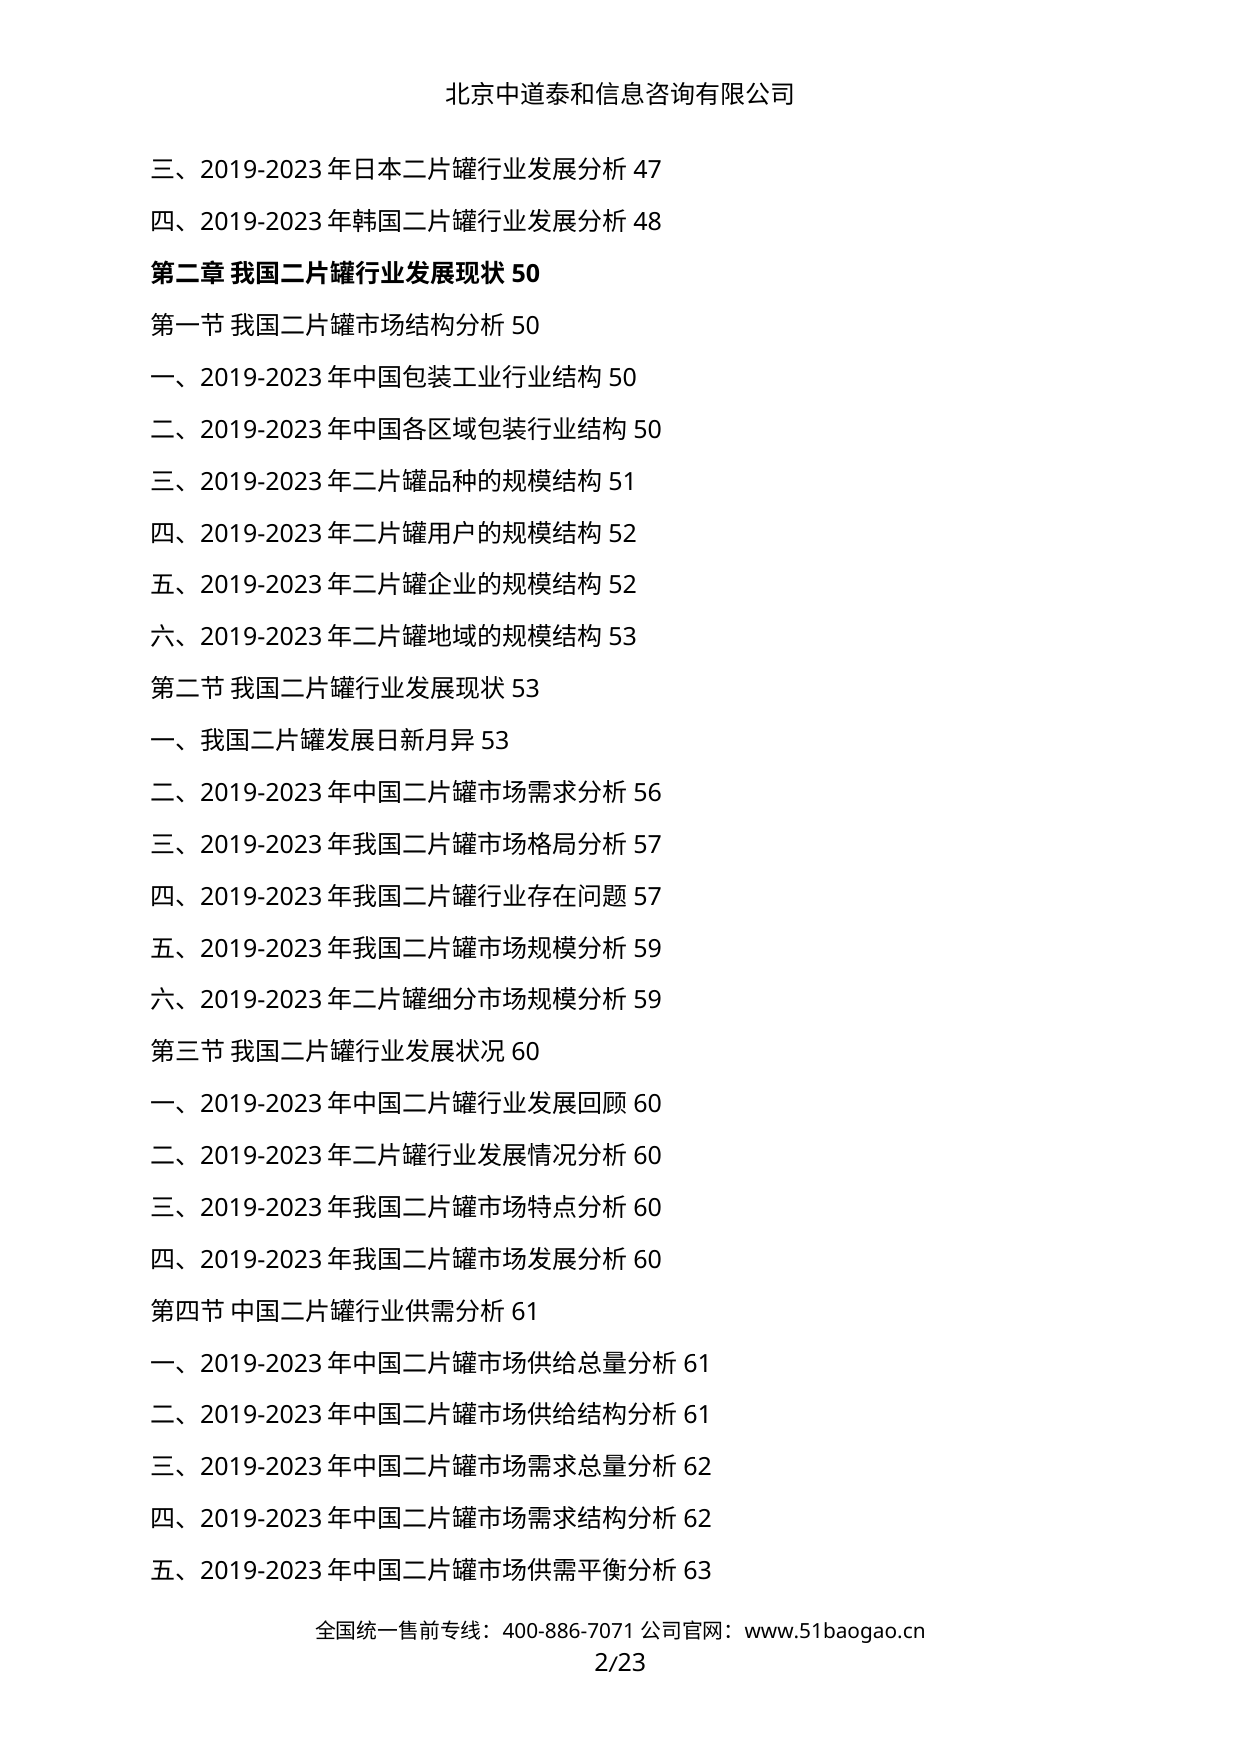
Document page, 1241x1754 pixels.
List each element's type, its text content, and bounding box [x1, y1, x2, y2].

text 一、2019-2023年中国二片罐市场供给总量分析 61 [150, 1343, 1090, 1379]
text 第三节 我国二片罐行业发展状况 60 [150, 1032, 1090, 1068]
text 第二节 我国二片罐行业发展现状 53 [150, 669, 1090, 705]
text 二、2019-2023年二片罐行业发展情况分析 60 [150, 1136, 1090, 1172]
text 二、2019-2023年中国二片罐市场供给结构分析 61 [150, 1395, 1090, 1431]
text 五、2019-2023年中国二片罐市场供需平衡分析 63 [150, 1551, 1090, 1587]
text 六、2019-2023年二片罐细分市场规模分析 59 [150, 980, 1090, 1016]
text 一、我国二片罐发展日新月异 53 [150, 721, 1090, 757]
text 四、2019-2023年我国二片罐行业存在问题 57 [150, 876, 1090, 912]
text 三、2019-2023年中国二片罐市场需求总量分析 62 [150, 1447, 1090, 1483]
text 第四节 中国二片罐行业供需分析 61 [150, 1291, 1090, 1327]
text 一、2019-2023年中国二片罐行业发展回顾 60 [150, 1084, 1090, 1120]
text 三、2019-2023年二片罐品种的规模结构 51 [150, 461, 1090, 497]
text 三、2019-2023年日本二片罐行业发展分析 47 [150, 150, 1090, 186]
text 五、2019-2023年我国二片罐市场规模分析 59 [150, 928, 1090, 964]
text 四、2019-2023年中国二片罐市场需求结构分析 62 [150, 1499, 1090, 1535]
text 四、2019-2023年二片罐用户的规模结构 52 [150, 513, 1090, 549]
text 四、2019-2023年我国二片罐市场发展分析 60 [150, 1239, 1090, 1276]
text 第一节 我国二片罐市场结构分析 50 [150, 306, 1090, 342]
text 六、2019-2023年二片罐地域的规模结构 53 [150, 617, 1090, 653]
text 第二章 我国二片罐行业发展现状 50 [150, 254, 1090, 290]
text 四、2019-2023年韩国二片罐行业发展分析 48 [150, 202, 1090, 238]
text 三、2019-2023年我国二片罐市场格局分析 57 [150, 824, 1090, 861]
text 一、2019-2023年中国包装工业行业结构 50 [150, 357, 1090, 394]
text 二、2019-2023年中国二片罐市场需求分析 56 [150, 772, 1090, 809]
text 二、2019-2023年中国各区域包装行业结构 50 [150, 409, 1090, 446]
text 三、2019-2023年我国二片罐市场特点分析 60 [150, 1187, 1090, 1224]
text 五、2019-2023年二片罐企业的规模结构 52 [150, 565, 1090, 601]
